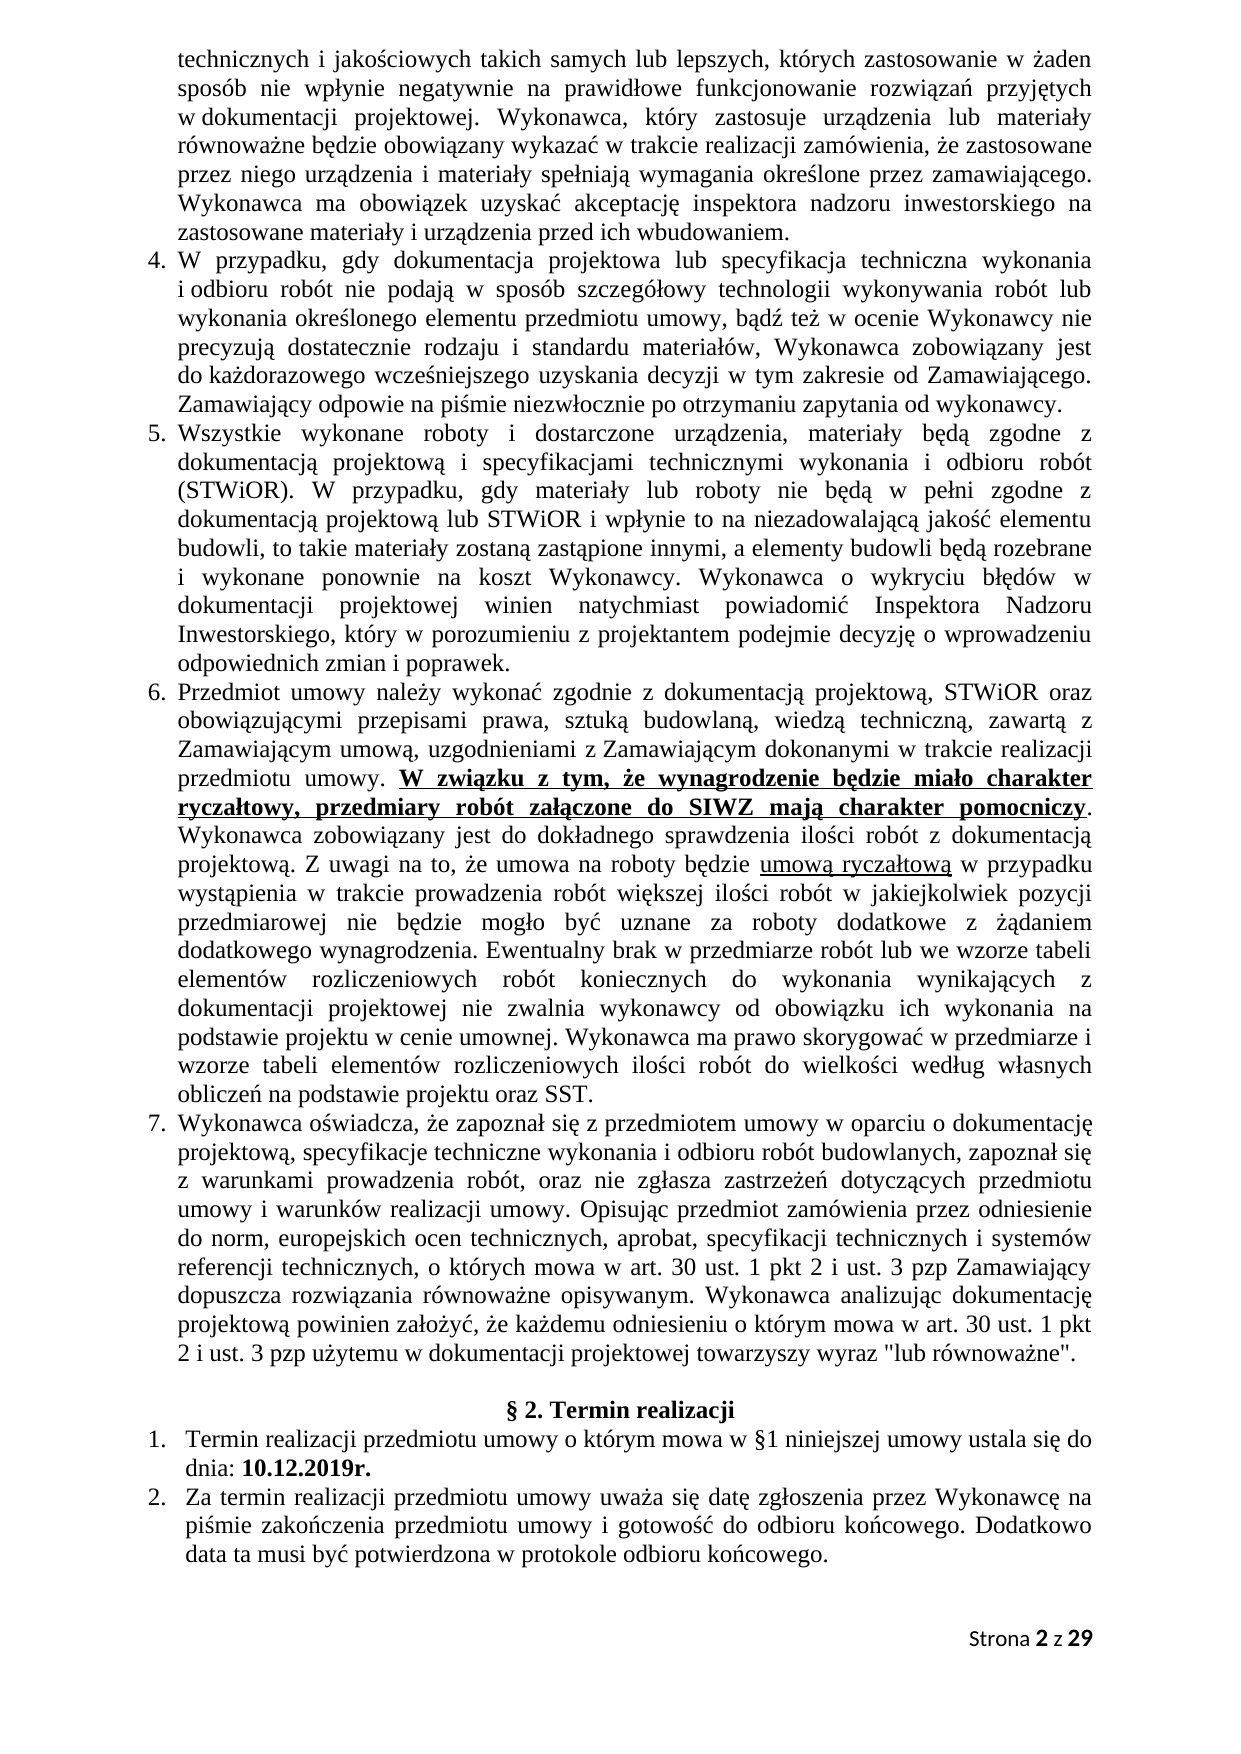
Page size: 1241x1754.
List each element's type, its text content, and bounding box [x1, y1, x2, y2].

list W przypadku, gdy dokumentacja projektowa lub specyfikacja techniczna wykonania i odbioru robót nie podają w sposób szczegółowy technologii wykonywania robót lub wykonania określonego elementu przedmiotu umowy, bądź też w ocenie Wykonawcy nie precyzują dostatecznie rodzaju i standardu materiałów, Wykonawca zobowiązany jest do każdorazowego wcześniejszego uzyskania decyzji w tym zakresie od Zamawiającego. Zamawiający odpowie na piśmie niezwłocznie po otrzymaniu zapytania od wykonawcy. [148, 246, 1093, 418]
list Wykonawca oświadcza, że zapoznał się z przedmiotem umowy w oparciu o dokumentację projektową, specyfikacje techniczne wykonania i odbioru robót budowlanych, zapoznał się z warunkami prowadzenia robót, oraz nie zgłasza zastrzeżeń dotyczących przedmiotu umowy i warunków realizacji umowy. Opisując przedmiot zamówienia przez odniesienie do norm, europejskich ocen technicznych, aprobat, specyfikacji technicznych i systemów referencji technicznych, o których mowa w art. 30 ust. 1 pkt 2 i ust. 3 pzp Zamawiający dopuszcza rozwiązania równoważne opisywanym. Wykonawca analizując dokumentację projektową powinien założyć, że każdemu odniesieniu o którym mowa w art. 30 ust. 1 pkt 2 i ust. 3 pzp użytemu w dokumentacji projektowej towarzyszy wyraz "lub równoważne". [148, 1108, 1093, 1367]
list Przedmiot umowy należy wykonać zgodnie z dokumentacją projektową, STWiOR oraz obowiązującymi przepisami prawa, sztuką budowlaną, wiedzą techniczną, zawartą z Zamawiającym umową, uzgodnieniami z Zamawiającym dokonanymi w trakcie realizacji przedmiotu umowy. W związku z tym, że wynagrodzenie będzie miało charakter ryczałtowy, przedmiary robót załączone do SIWZ mają charakter pomocniczy. Wykonawca zobowiązany jest do dokładnego sprawdzenia ilości robót z dokumentacją projektową. Z uwagi na to, że umowa na roboty będzie umową ryczałtową w przypadku wystąpienia w trakcie prowadzenia robót większej ilości robót w jakiejkolwiek pozycji przedmiarowej nie będzie mogło być uznane za roboty dodatkowe z żądaniem dodatkowego wynagrodzenia. Ewentualny brak w przedmiarze robót lub we wzorze tabeli elementów rozliczeniowych robót koniecznych do wykonania wynikających z dokumentacji projektowej nie zwalnia wykonawcy od obowiązku ich wykonania na podstawie projektu w cenie umownej. Wykonawca ma prawo skorygować w przedmiarze i wzorze tabeli elementów rozliczeniowych ilości robót do wielkości według własnych obliczeń na podstawie projektu oraz SST. [148, 677, 1093, 1108]
list Termin realizacji przedmiotu umowy o którym mowa w §1 niniejszej umowy ustala się do dnia: 10.12.2019r. [148, 1424, 1093, 1482]
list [148, 44, 1093, 246]
list Wszystkie wykonane roboty i dostarczone urządzenia, materiały będą zgodne z dokumentacją projektową i specyfikacjami technicznymi wykonania i odbioru robót (STWiOR). W przypadku, gdy materiały lub roboty nie będą w pełni zgodne z dokumentacją projektową lub STWiOR i wpłynie to na niezadowalającą jakość elementu budowli, to takie materiały zostaną zastąpione innymi, a elementy budowli będą rozebrane i wykonane ponownie na koszt Wykonawcy. Wykonawca o wykryciu błędów w dokumentacji projektowej winien natychmiast powiadomić Inspektora Nadzoru Inwestorskiego, który w porozumieniu z projektantem podejmie decyzję o wprowadzeniu odpowiednich zmian i poprawek. [148, 418, 1093, 677]
list Za termin realizacji przedmiotu umowy uważa się datę zgłoszenia przez Wykonawcę na piśmie zakończenia przedmiotu umowy i gotowość do odbioru końcowego. Dodatkowo data ta musi być potwierdzona w protokole odbioru końcowego. [148, 1482, 1093, 1568]
text § 2. Termin realizacji [148, 1396, 1093, 1424]
